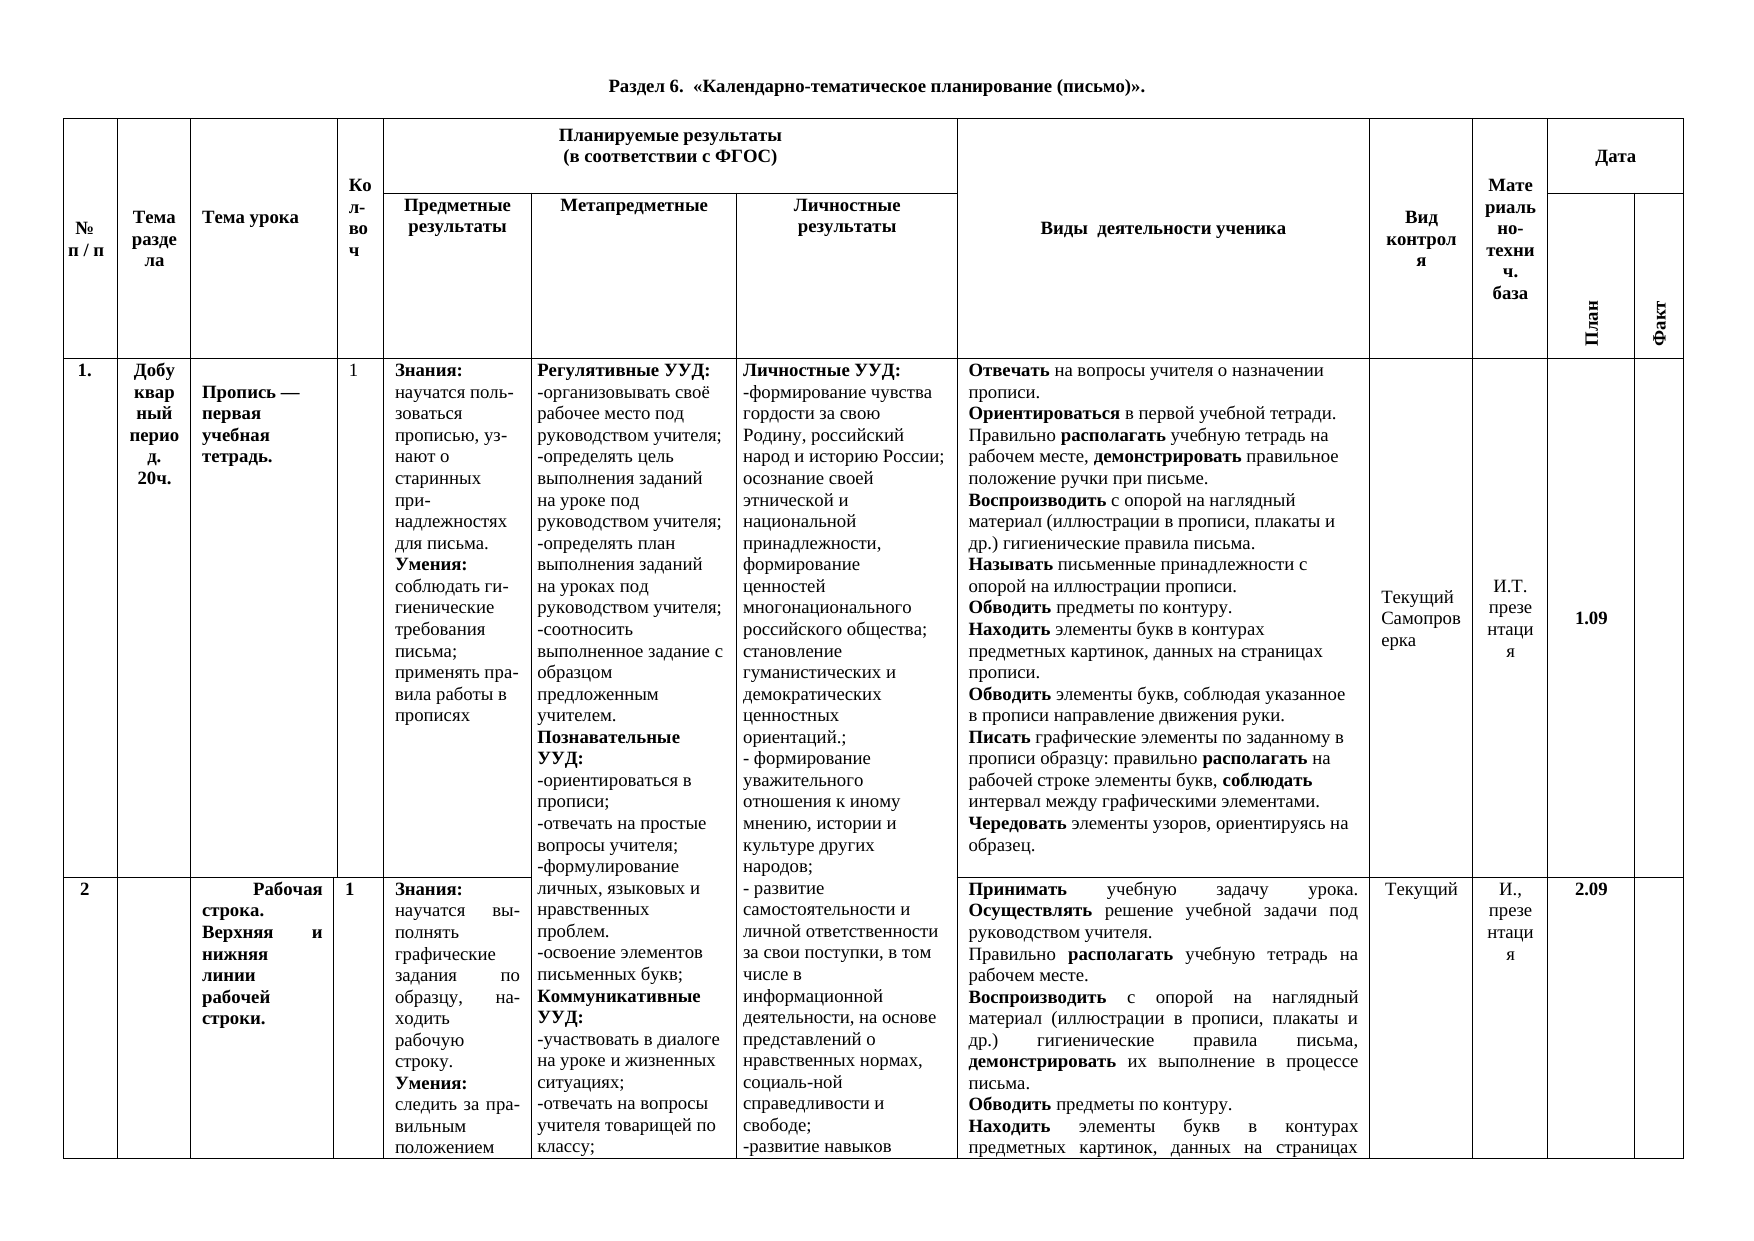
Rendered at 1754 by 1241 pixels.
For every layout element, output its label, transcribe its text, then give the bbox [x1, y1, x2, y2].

table_header Планируемые результаты (в соответствии с ФГОС) [384, 119, 957, 193]
table_cell Личностные результаты [737, 194, 957, 358]
table_cell И., презентация [1473, 878, 1547, 1158]
table_cell [118, 878, 190, 1158]
table_header Тема урока [191, 119, 337, 358]
table_cell Знания: научатся пользоваться прописью, узнают о старинных принадлежностях для письма. Умения: соблюдать гигиенические требования письма; применять правила работы в прописях [384, 359, 531, 877]
table_cell Регулятивные УУД: -организовывать своё рабочее место под руководством учителя; -определять цель выполнения заданий на уроке под руководством учителя; -определять план выполнения заданий на уроках под руководством учителя; -соотносить выполненное задание с образцом предложенным учителем. Познавательные УУД: -ориентироваться в прописи; -отвечать на простые вопросы учителя; -формулирование личных, языковых и нравственных проблем. -освоение элементов письменных букв; Коммуникативные УУД: -участвовать в диалоге на уроке и жизненных ситуациях; -отвечать на вопросы учителя товарищей по классу; -соблюдать простейшие нормы речевого этикета; -слушать и понимать речь других; -участвовать в паре. [532, 359, 736, 1158]
table_cell Факт [1635, 194, 1683, 358]
table_cell 1. [64, 359, 117, 877]
table_cell [1635, 878, 1683, 1158]
table_header Кол-во ч [338, 119, 383, 358]
table_cell План [1548, 194, 1634, 358]
table_cell Личностные УУД: -формирование чувства гордости за свою Родину, российский народ и историю России; осознание своей этнической и национальной принадлежности, формирование ценностей многонационального российского общества; становление гуманистических и демократических ценностных ориентаций.; - формирование уважительного отношения к иному мнению, истории и культуре других народов; - развитие самостоятельности и личной ответственности за свои поступки, в том числе в информационной деятельности, на основе представлений о нравственных нормах, социаль-ной справедливости и свободе; -развитие навыков сотрудничества со взрослыми и сверстниками в различных социальных ситуациях, умения не создавать конфликтов и находить выходы из спорных ситуаций; - формирование установки на безопасный, здоровый образ жизни, мотивации к твор-ческому труду, к работе на результат, бережному отношению к материальным и духовным ценностям. [737, 359, 957, 1158]
table_cell Пропись — первая учебная тетрадь. [191, 359, 337, 877]
table_cell 1 [338, 359, 383, 877]
table_cell Текущий Самопроверка [1370, 359, 1472, 877]
table_header Материально-технич. база [1473, 119, 1547, 358]
table_header Вид контроля [1370, 119, 1472, 358]
table_header Тема раздела [118, 119, 190, 358]
table_cell 1 [334, 878, 383, 1158]
table_cell Текущий [1370, 878, 1472, 1158]
text Раздел 6. «Календарно-тематическое планирование (письмо)». [75, 75, 1679, 97]
table_cell 1.09 [1548, 359, 1634, 877]
table_cell Метапредметные [532, 194, 736, 358]
table_cell 2.09 [1548, 878, 1634, 1158]
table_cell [958, 878, 1369, 1158]
table_cell Предметные результаты [384, 194, 531, 358]
table_cell 2 [64, 878, 117, 1158]
table_header Дата [1548, 119, 1683, 193]
table_cell [1635, 359, 1683, 877]
table_cell Отвечать на вопросы учителя о назначении прописи. Ориентироваться в первой учебной тетради. Правильно располагать учебную тетрадь на рабочем месте, демонстрировать правильное положение ручки при письме. Воспроизводить с опорой на наглядный материал (иллюстрации в прописи, плакаты и др.) гигиенические правила письма. Называть письменные принадлежности с опорой на иллюстрации прописи. Обводить предметы по контуру. Находить элементы букв в контурах предметных картинок, данных на страницах прописи. Обводить элементы букв, соблюдая указанное в прописи направление движения руки. Писать графические элементы по заданному в прописи образцу: правильно располагать на рабочей строке элементы букв, соблюдать интервал между графическими элементами. Чередовать элементы узоров, ориентируясь на образец. [958, 359, 1369, 877]
table_header № п / п [64, 119, 117, 358]
table_header Виды деятельности ученика [958, 119, 1369, 358]
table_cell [384, 878, 531, 1158]
table_cell Добукварный период. 20ч. [118, 359, 190, 877]
table_cell И.Т. презентация [1473, 359, 1547, 877]
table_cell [191, 878, 333, 1158]
